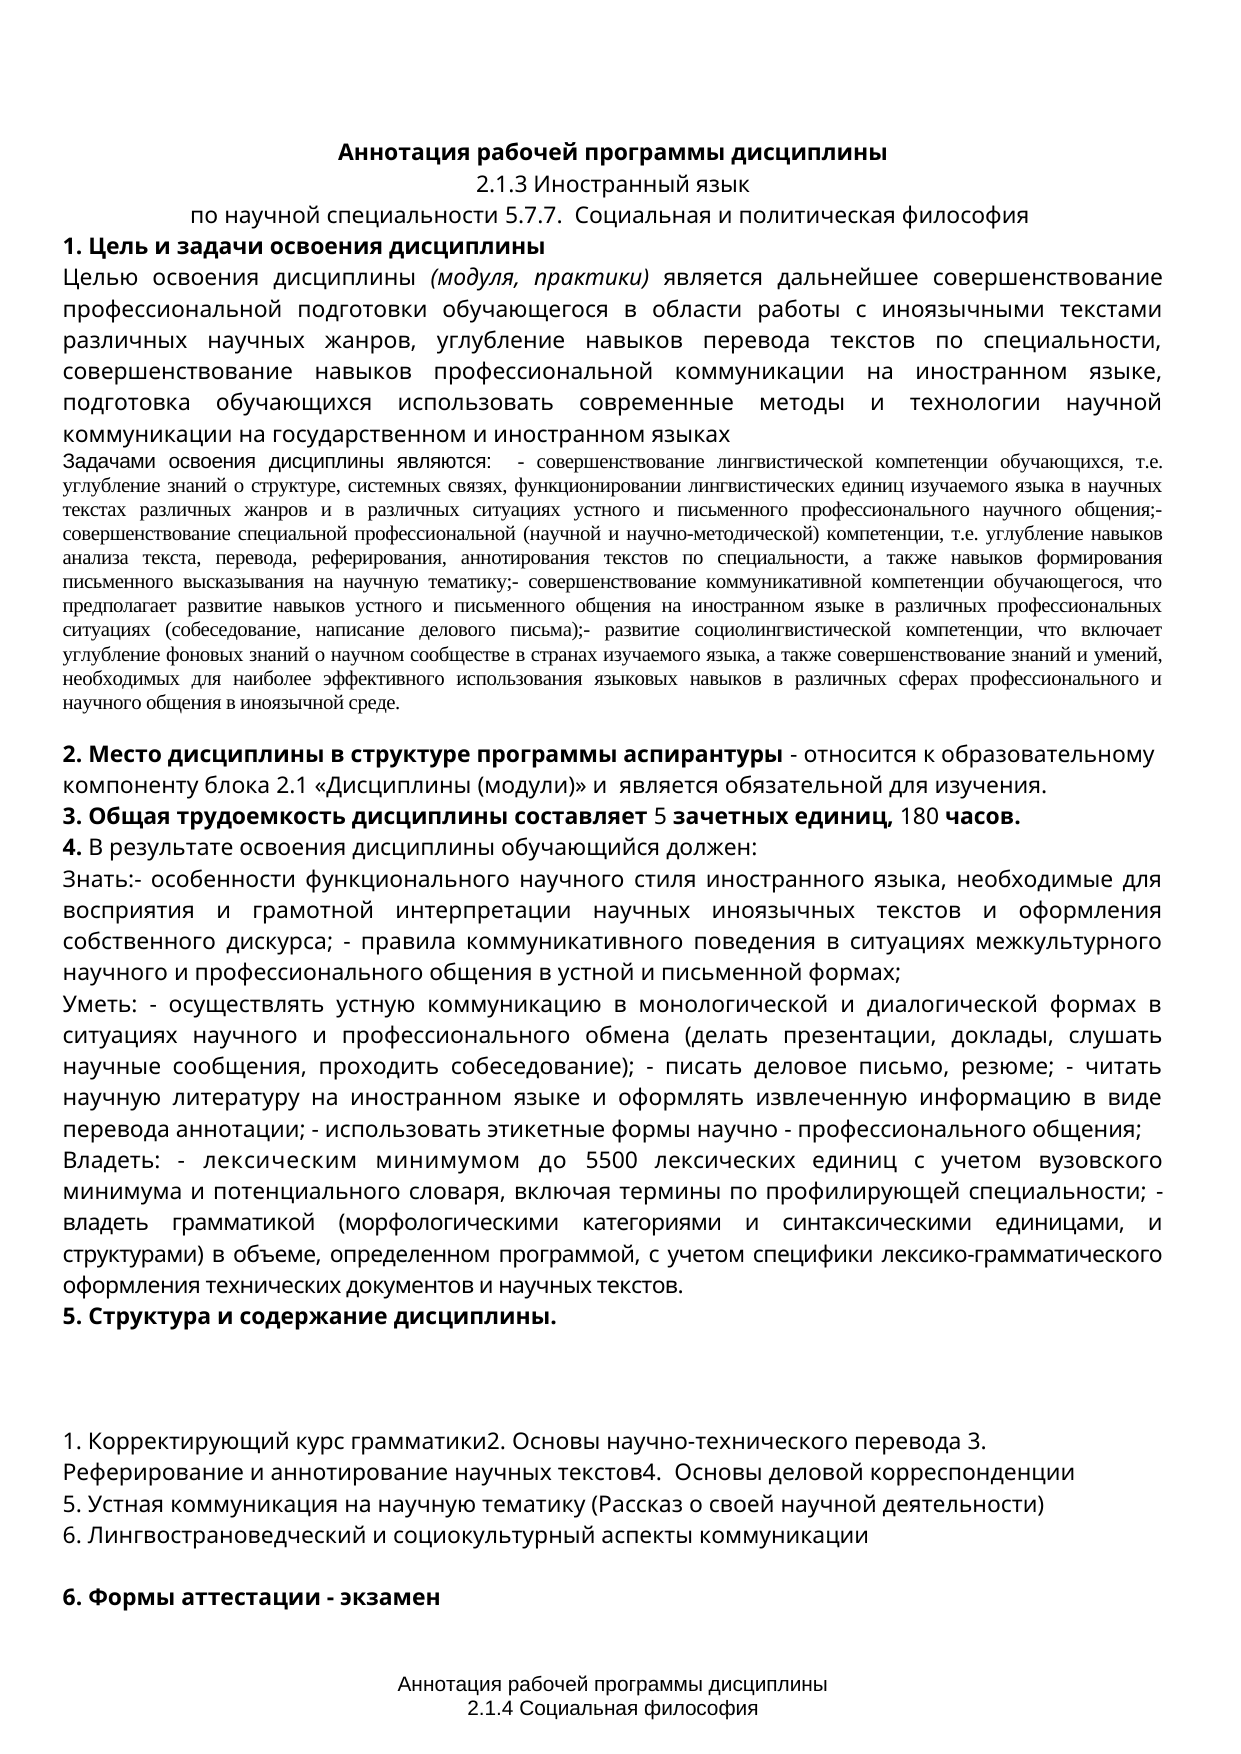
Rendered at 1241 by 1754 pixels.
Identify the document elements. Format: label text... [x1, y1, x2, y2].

text 2. Место дисциплины в структуре программы аспирантуры [62, 738, 1163, 800]
text 2.1.4 Социальная философия [62, 1696, 1163, 1720]
text Аннотация рабочей программы дисциплины [62, 1672, 1163, 1696]
text Аннотация рабочей программы дисциплины [62, 136, 1163, 168]
text Знать: [62, 863, 1163, 988]
text по научной специальности [62, 199, 1163, 230]
text 4. В результате освоения дисциплины обучающийся должен: [62, 831, 1163, 863]
text 1. Цель и задачи освоения дисциплины [62, 230, 1163, 261]
text Основы деловой корреспонденции [62, 1331, 1163, 1488]
text Целью освоения дисциплины (модуля, практики) является [62, 261, 1163, 449]
text 5. Устная коммуникация на научную тематику (Рассказ о своей научной деятельности) [62, 1488, 1163, 1519]
text 6. Формы аттестации - экзамен [62, 1581, 1163, 1613]
text Задачами освоения дисциплины являются: [62, 449, 1163, 714]
text Уметь: [62, 988, 1163, 1144]
text 3. Общая трудоемкость дисциплины составляет зачетных единиц, часов. [62, 800, 1163, 831]
text Владеть: - лексическим минимумом до 5500 лексических единиц с учетом вузовского минимума и потенциального словаря, включая термины по профилирующей специальности; - владеть грамматикой (морфологическими категориями и синтаксическими единицами, и структурами) в объеме, определенном программой, с учетом специфики лексико-грамматического оформления технических документов и научных текстов. [62, 1144, 1163, 1300]
text 5. Структура и содержание дисциплины. [62, 1300, 1163, 1331]
text 6. Лингвострановедческий и социокультурный аспекты коммуникации [62, 1519, 1163, 1550]
